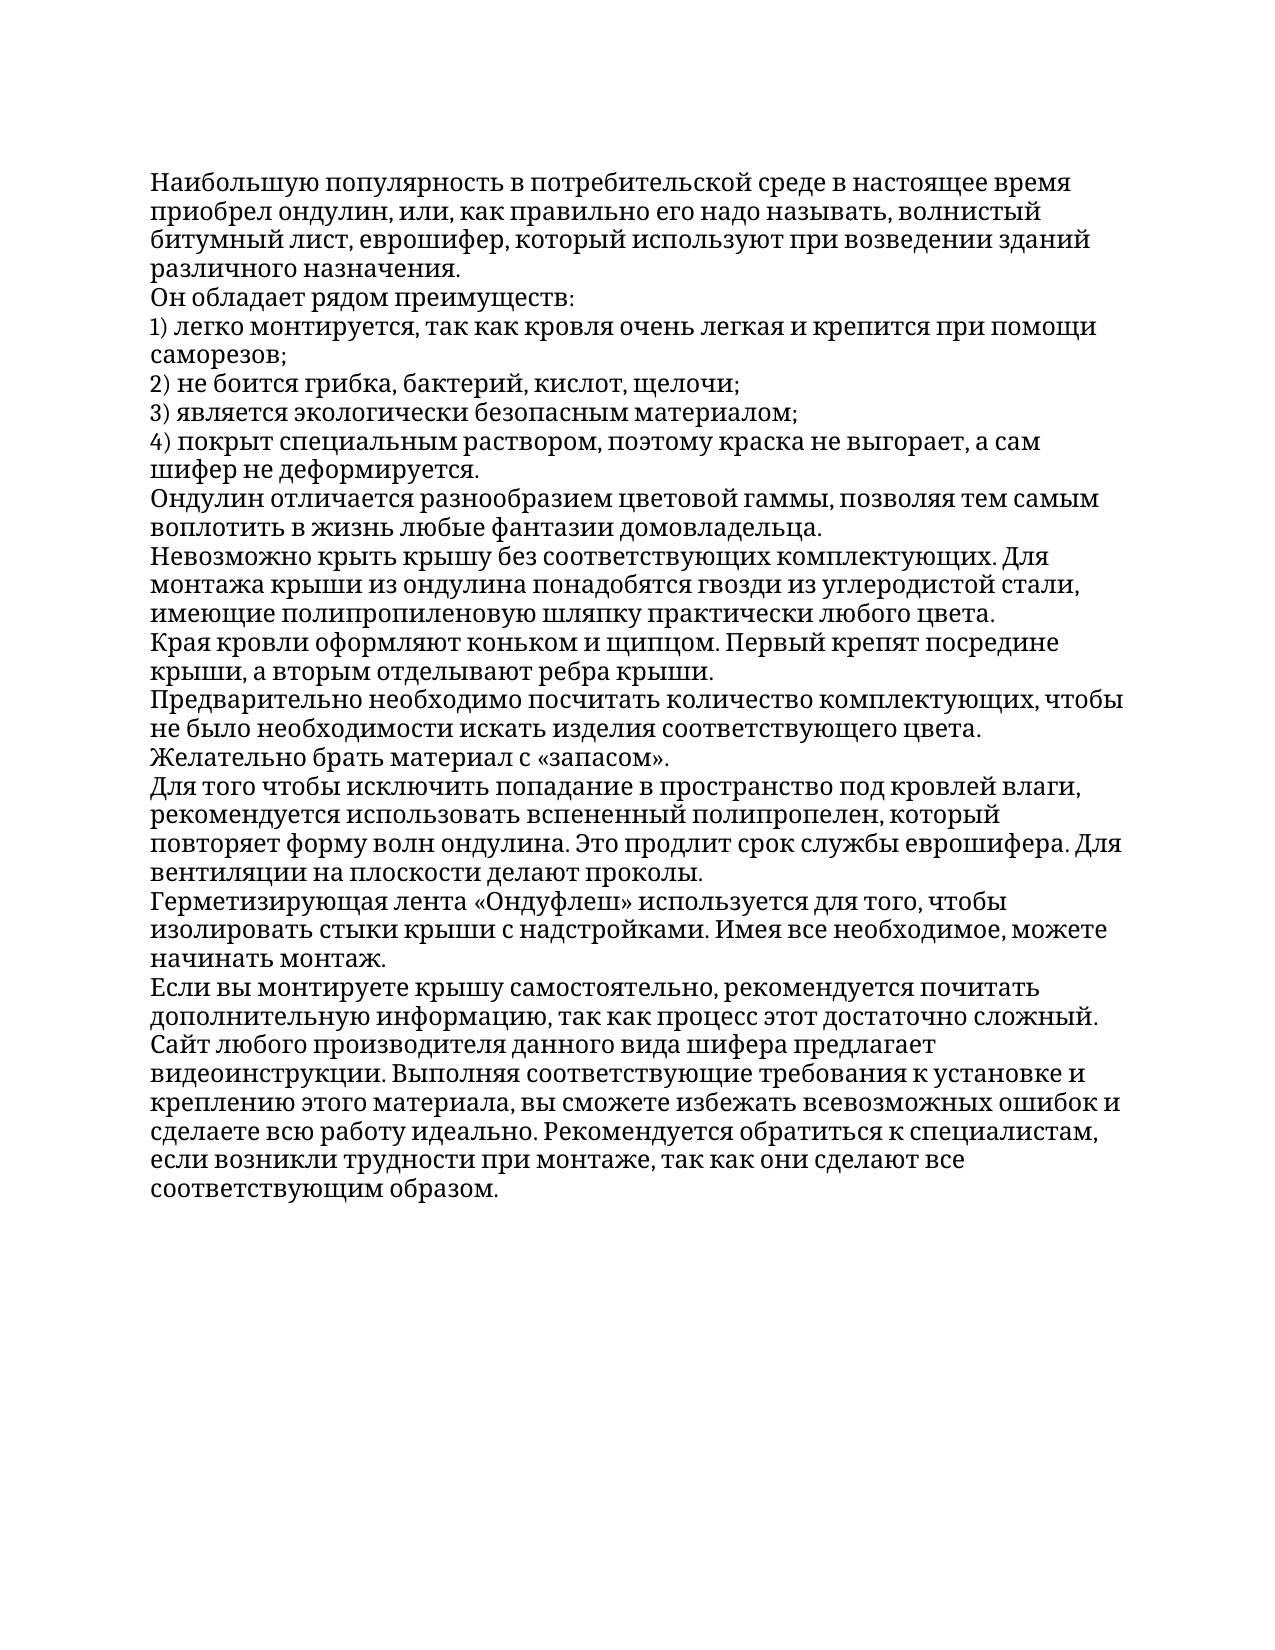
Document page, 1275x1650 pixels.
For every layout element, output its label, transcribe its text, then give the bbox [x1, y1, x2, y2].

text Наибольшую популярность в потребительской среде в настоящее время приобрел ондулин, или, как правильно его надо называть, волнистый битумный лист, еврошифер, который используют при возведении зданий различного назначения. Он обладает рядом преимуществ: 1) легко монтируется, так как кровля очень легкая и крепится при помощи саморезов; 2) не боится грибка, бактерий, кислот, щелочи; 3) является экологически безопасным материалом; 4) покрыт специальным раствором, поэтому краска не выгорает, а сам шифер не деформируется. Ондулин отличается разнообразием цветовой гаммы, позволяя тем самым воплотить в жизнь любые фантазии домовладельца. Невозможно крыть крышу без соответствующих комплектующих. Для монтажа крыши из ондулина понадобятся гвозди из углеродистой стали, имеющие полипропиленовую шляпку практически любого цвета. Края кровли оформляют коньком и щипцом. Первый крепят посредине крыши, а вторым отделывают ребра крыши. Предварительно необходимо посчитать количество комплектующих, чтобы не было необходимости искать изделия соответствующего цвета. Желательно брать материал с «запасом». Для того чтобы исключить попадание в пространство под кровлей влаги, рекомендуется использовать вспененный полипропелен, который повторяет форму волн ондулина. Это продлит срок службы еврошифера. Для вентиляции на плоскости делают проколы. Герметизирующая лента «Ондуфлеш» используется для того, чтобы изолировать стыки крыши с надстройками. Имея все необходимое, можете начинать монтаж. Если вы монтируете крышу самостоятельно, рекомендуется почитать дополнительную информацию, так как процесс этот достаточно сложный. Сайт любого производителя данного вида шифера предлагает видеоинструкции. Выполняя соответствующие требования к установке и креплению этого материала, вы сможете избежать всевозможных ошибок и сделаете всю работу идеально. Рекомендуется обратиться к специалистам, если возникли трудности при монтаже, так как они сделают все соответствующим образом. [150, 169, 1125, 1204]
